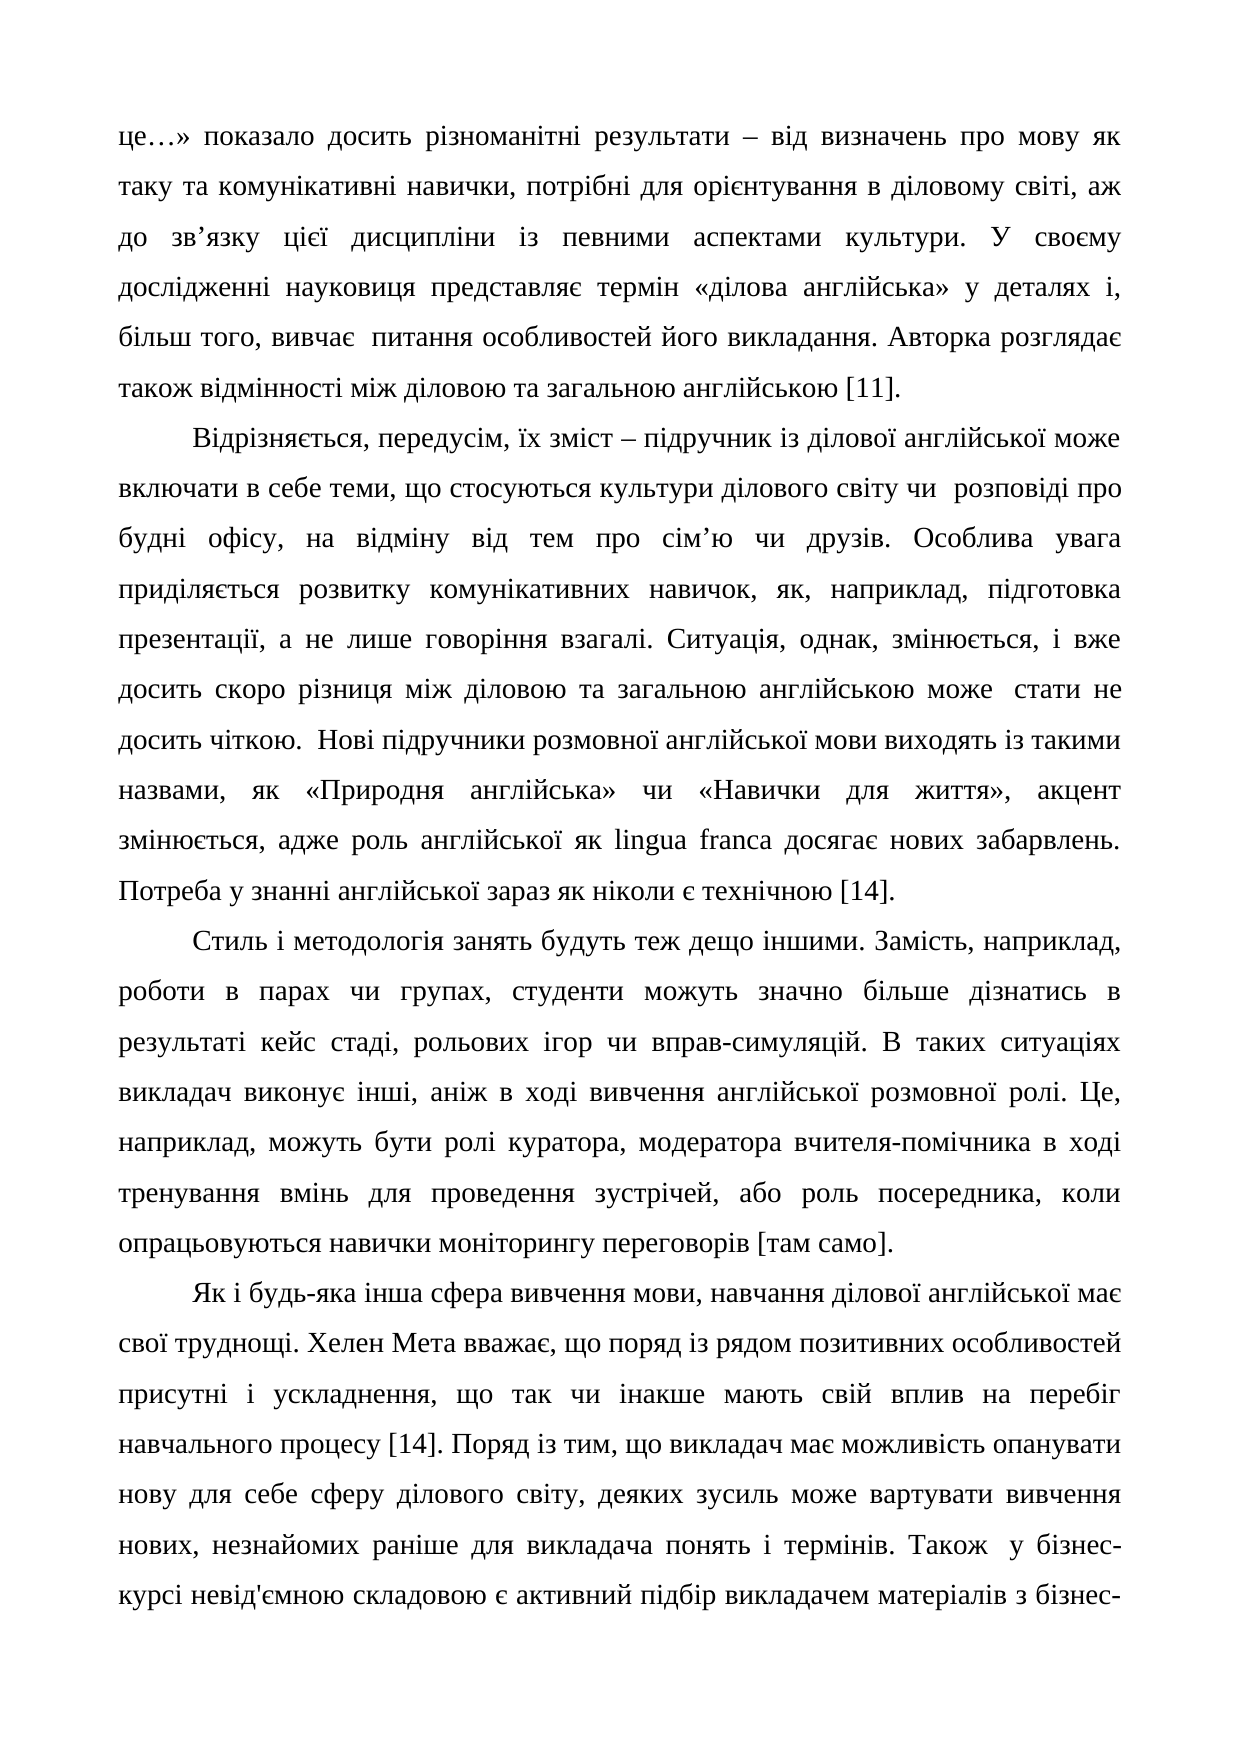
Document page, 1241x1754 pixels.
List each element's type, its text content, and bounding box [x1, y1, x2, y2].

text Стиль і методологія занять будуть теж дещо іншими. Замість, наприклад, роботи в парах чи групах, студенти можуть значно більше дізнатись в результаті кейс стаді, рольових ігор чи вправ-симуляцій. В таких ситуаціях викладач виконує інші, аніж в ході вивчення англійської розмовної ролі. Це, наприклад, можуть бути ролі куратора, модератора вчителя-помічника в ході тренування вмінь для проведення зустрічей, або роль посередника, коли опрацьовуються навички моніторингу переговорів [там само]. [118, 923, 1122, 1258]
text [118, 1275, 1122, 1611]
text Відрізняється, передусім, їх зміст – підручник із ділової англійської може включати в себе теми, що стосуються культури ділового світу чи розповіді про будні офісу, на відміну від тем про сім’ю чи друзів. Особлива увага приділяється розвитку комунікативних навичок, як, наприклад, підготовка презентації, а не лише говоріння взагалі. Ситуація, однак, змінюється, і вже досить скоро різниця між діловою та загальною англійською може стати не досить чіткою. Нові підручники розмовної англійської мови виходять із такими назвами, як «Природня англійська» чи «Навички для життя», акцент змінюється, адже роль англійської як lingua franca досягає нових забарвлень. Потреба у знанні англійської зараз як ніколи є технічною [14]. [118, 420, 1122, 906]
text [118, 118, 1122, 403]
